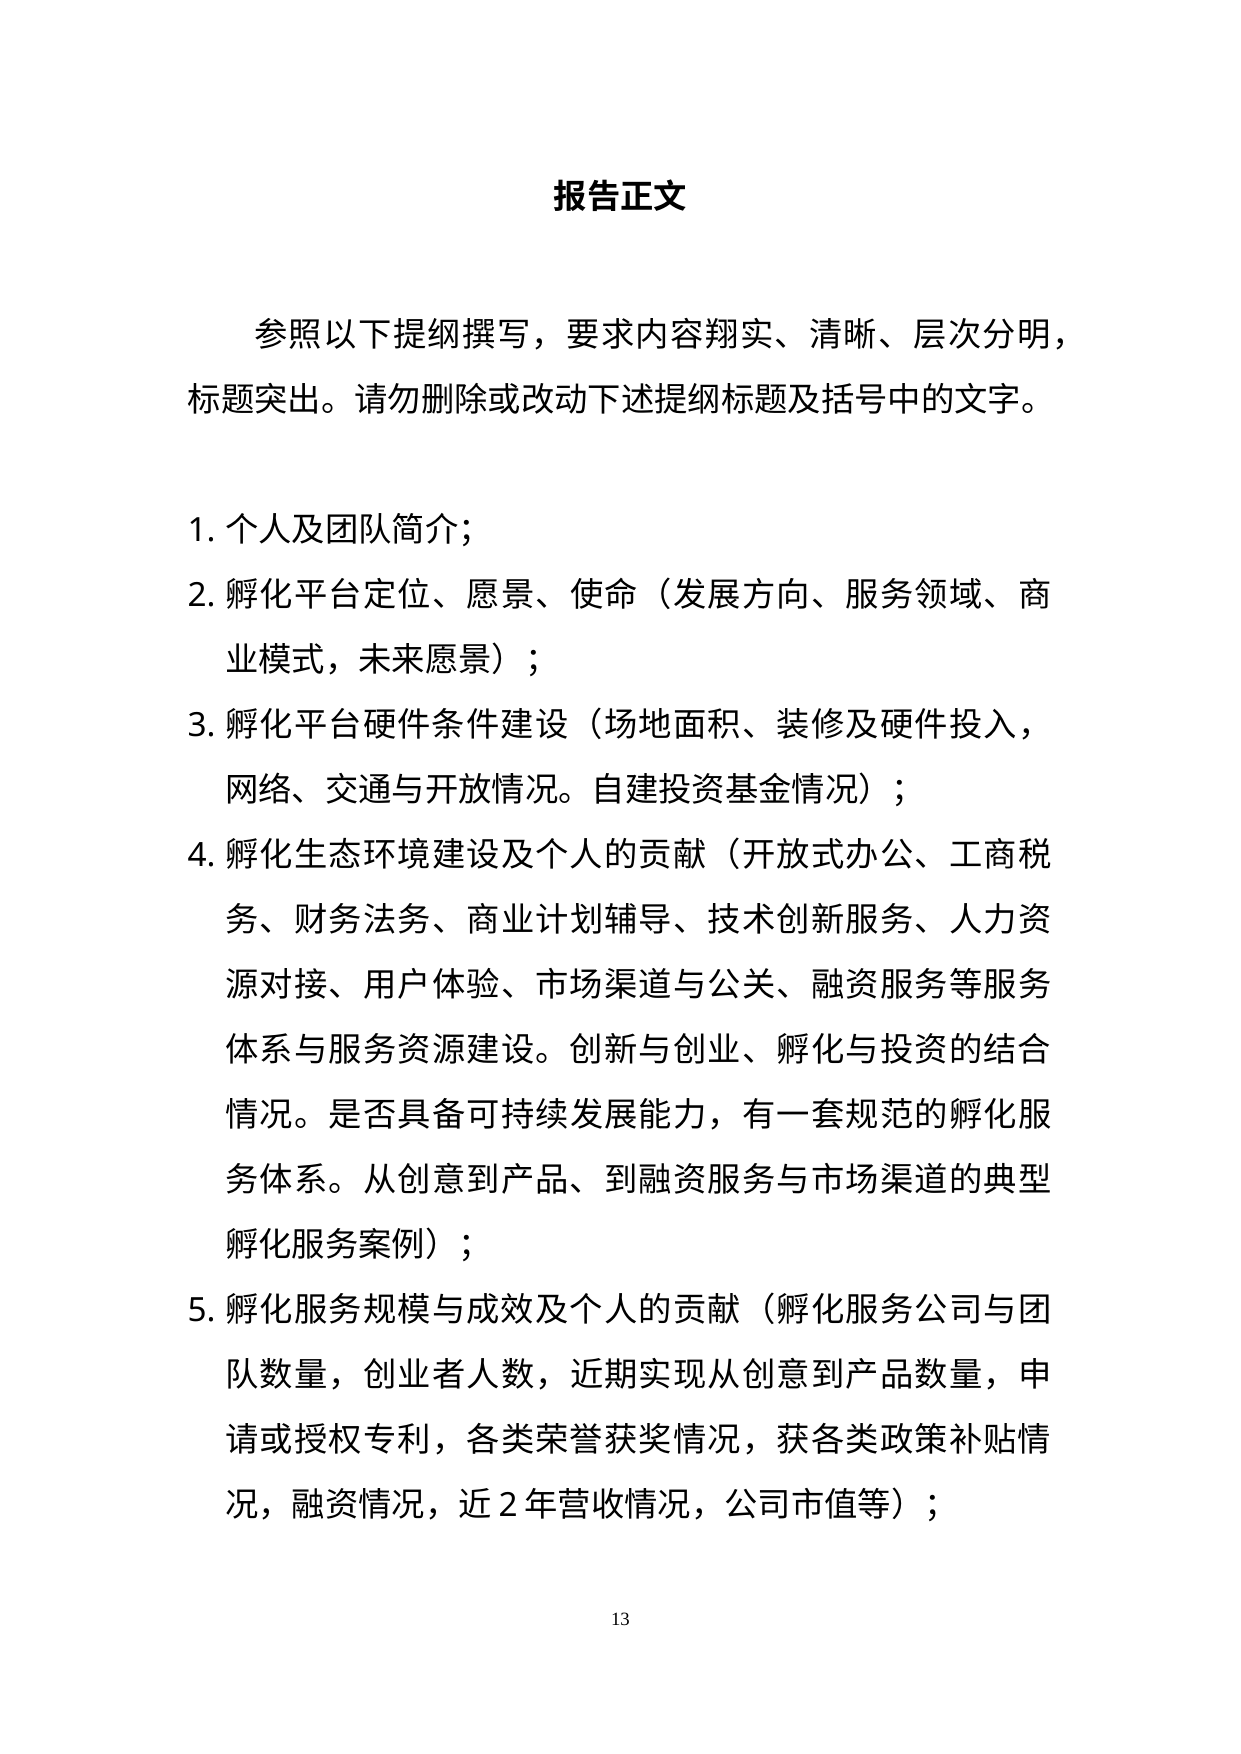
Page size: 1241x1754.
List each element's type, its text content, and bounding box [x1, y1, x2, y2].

list 孵化生态环境建设及个人的贡献（开放式办公、工商税务、财务法务、商业计划辅导、技术创新服务、人力资源对接、用户体验、市场渠道与公关、融资服务等服务体系与服务资源建设。创新与创业、孵化与投资的结合情况。是否具备可持续发展能力，有一套规范的孵化服务体系。从创意到产品、到融资服务与市场渠道的典型孵化服务案例）； [187, 819, 1053, 1274]
list 个人及团队简介； [187, 494, 1053, 559]
list 孵化平台硬件条件建设（场地面积、装修及硬件投入，网络、交通与开放情况。自建投资基金情况）； [187, 689, 1053, 819]
list 孵化平台定位、愿景、使命（发展方向、服务领域、商业模式，未来愿景）； [187, 559, 1053, 689]
list 孵化服务规模与成效及个人的贡献（孵化服务公司与团队数量，创业者人数，近期实现从创意到产品数量，申请或授权专利，各类荣誉获奖情况，获各类政策补贴情况，融资情况，近2年营收情况，公司市值等）； [187, 1274, 1053, 1534]
text 报告正文 [187, 162, 1053, 227]
text 参照以下提纲撰写，要求内容翔实、清晰、层次分明，标题突出。请勿删除或改动下述提纲标题及括号中的文字。 [187, 299, 1053, 429]
